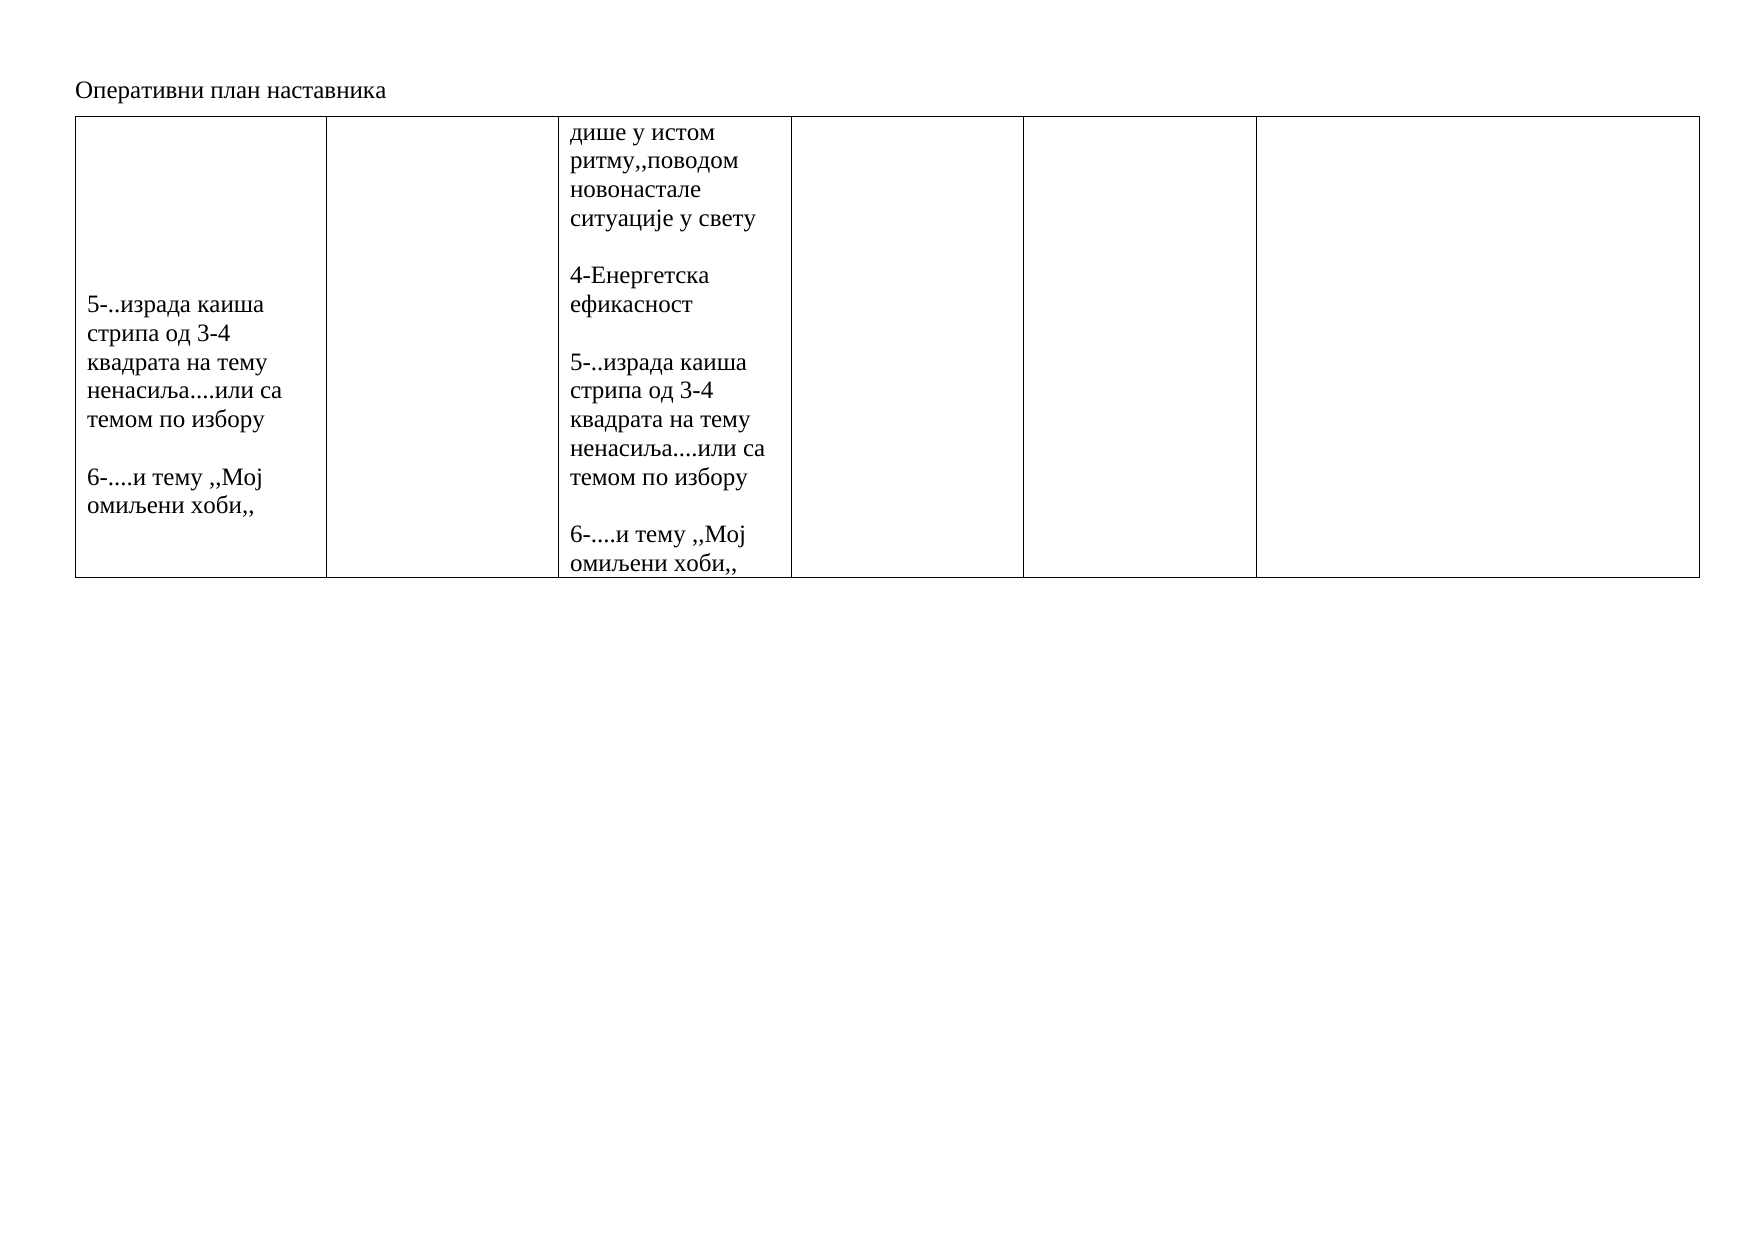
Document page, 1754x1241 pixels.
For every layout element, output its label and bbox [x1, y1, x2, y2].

table_cell [559, 117, 791, 577]
table_cell [327, 117, 558, 577]
table_cell [1257, 117, 1699, 577]
table_cell [792, 117, 1023, 577]
table_cell [76, 117, 326, 577]
table_cell [1024, 117, 1256, 577]
